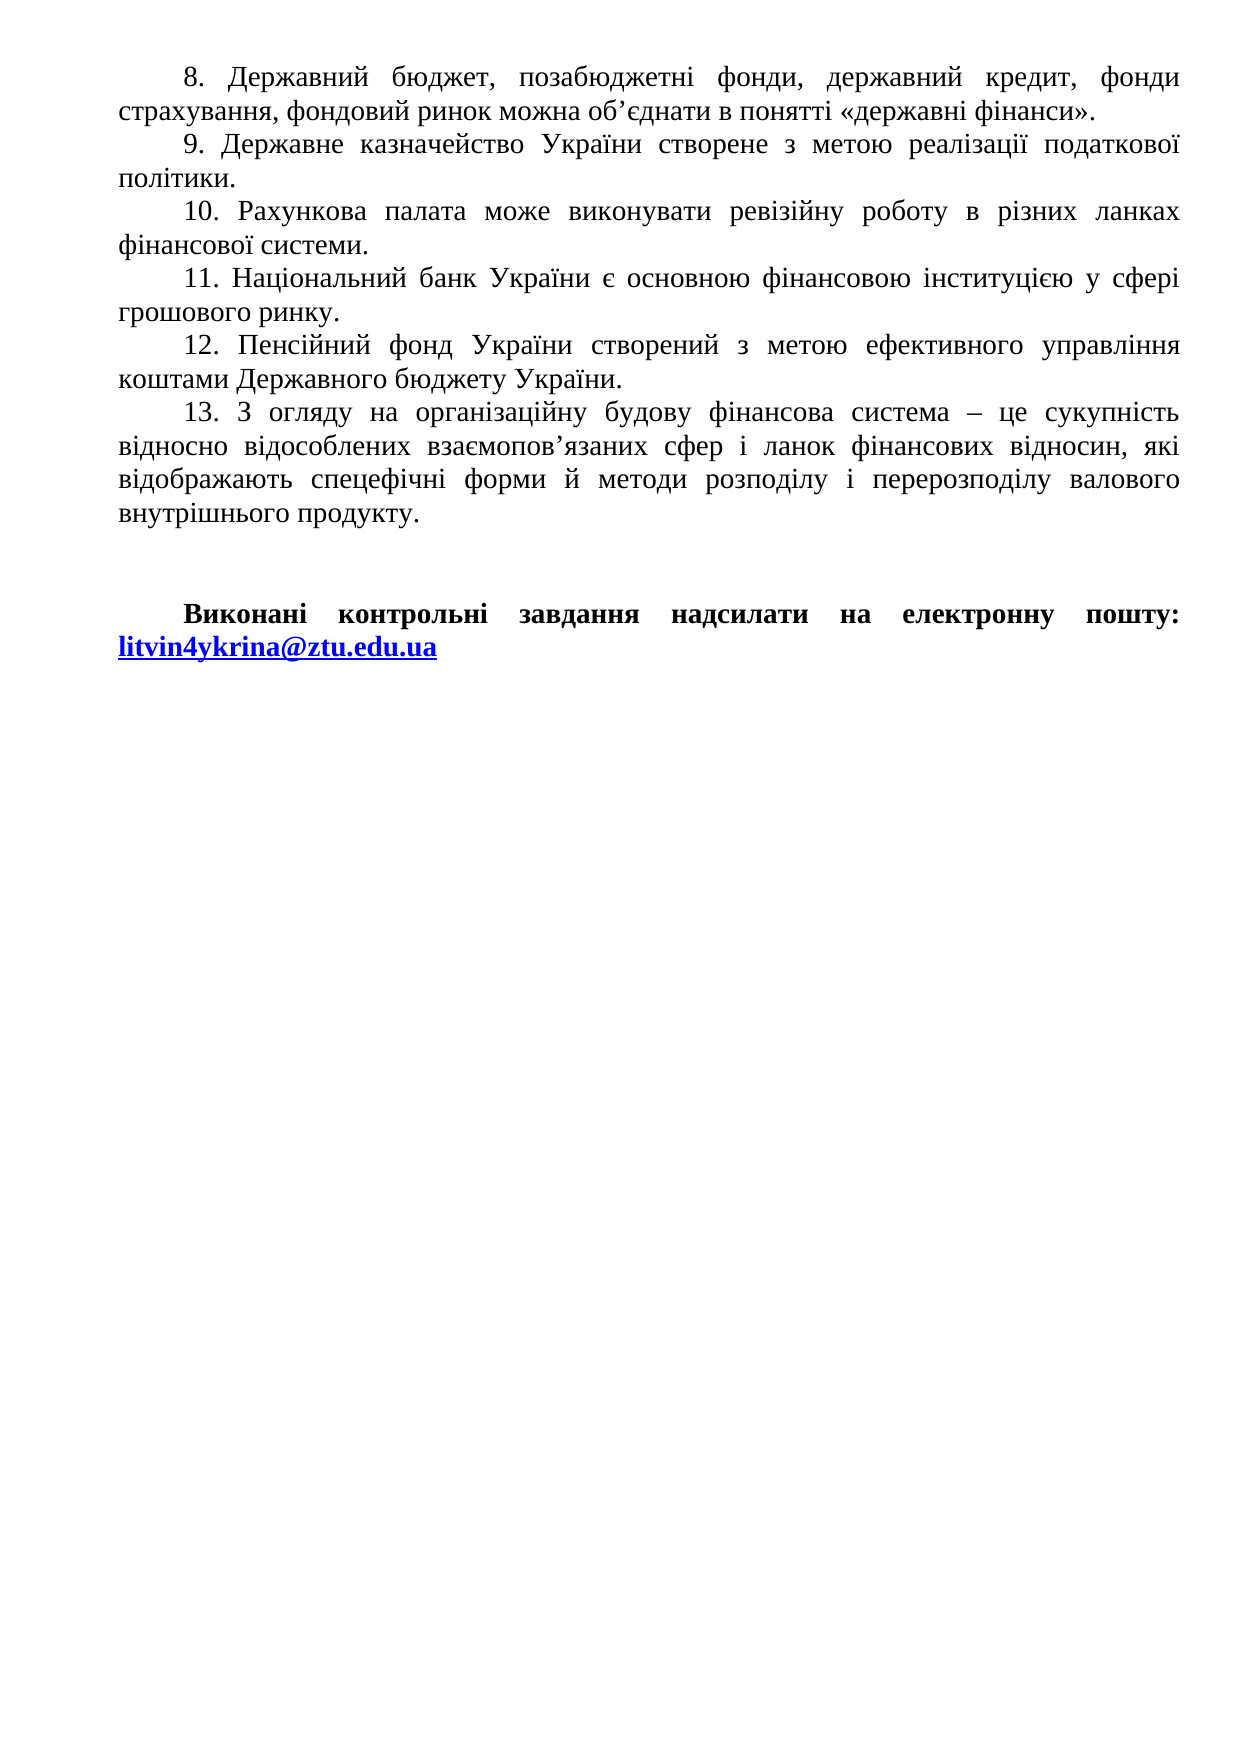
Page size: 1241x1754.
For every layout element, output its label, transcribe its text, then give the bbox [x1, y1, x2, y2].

text 13. З огляду на організаційну будову фінансова система – це сукупність відносно відособлених взаємопов’язаних сфер і ланок фінансових відносин, які відображають спецефічні форми й методи розподілу і перерозподілу валового внутрішнього продукту. [118, 394, 1181, 529]
text Виконані контрольні завдання надсилати на електронну пошту: litvin4ykrina@ztu.edu.ua [118, 596, 1181, 663]
text 10. Рахункова палата може виконувати ревізійну роботу в різних ланках фінансової системи. [118, 193, 1181, 260]
text 12. Пенсійний фонд України створений з метою ефективного управління коштами Державного бюджету України. [118, 327, 1181, 394]
text 11. Національний банк України є основною фінансовою інституцією у сфері грошового ринку. [118, 260, 1181, 327]
text 8. Державний бюджет, позабюджетні фонди, державний кредит, фонди страхування, фондовий ринок можна об’єднати в понятті «державні фінанси». [118, 59, 1181, 126]
text 9. Державне казначейство України створене з метою реалізації податкової політики. [118, 126, 1181, 193]
